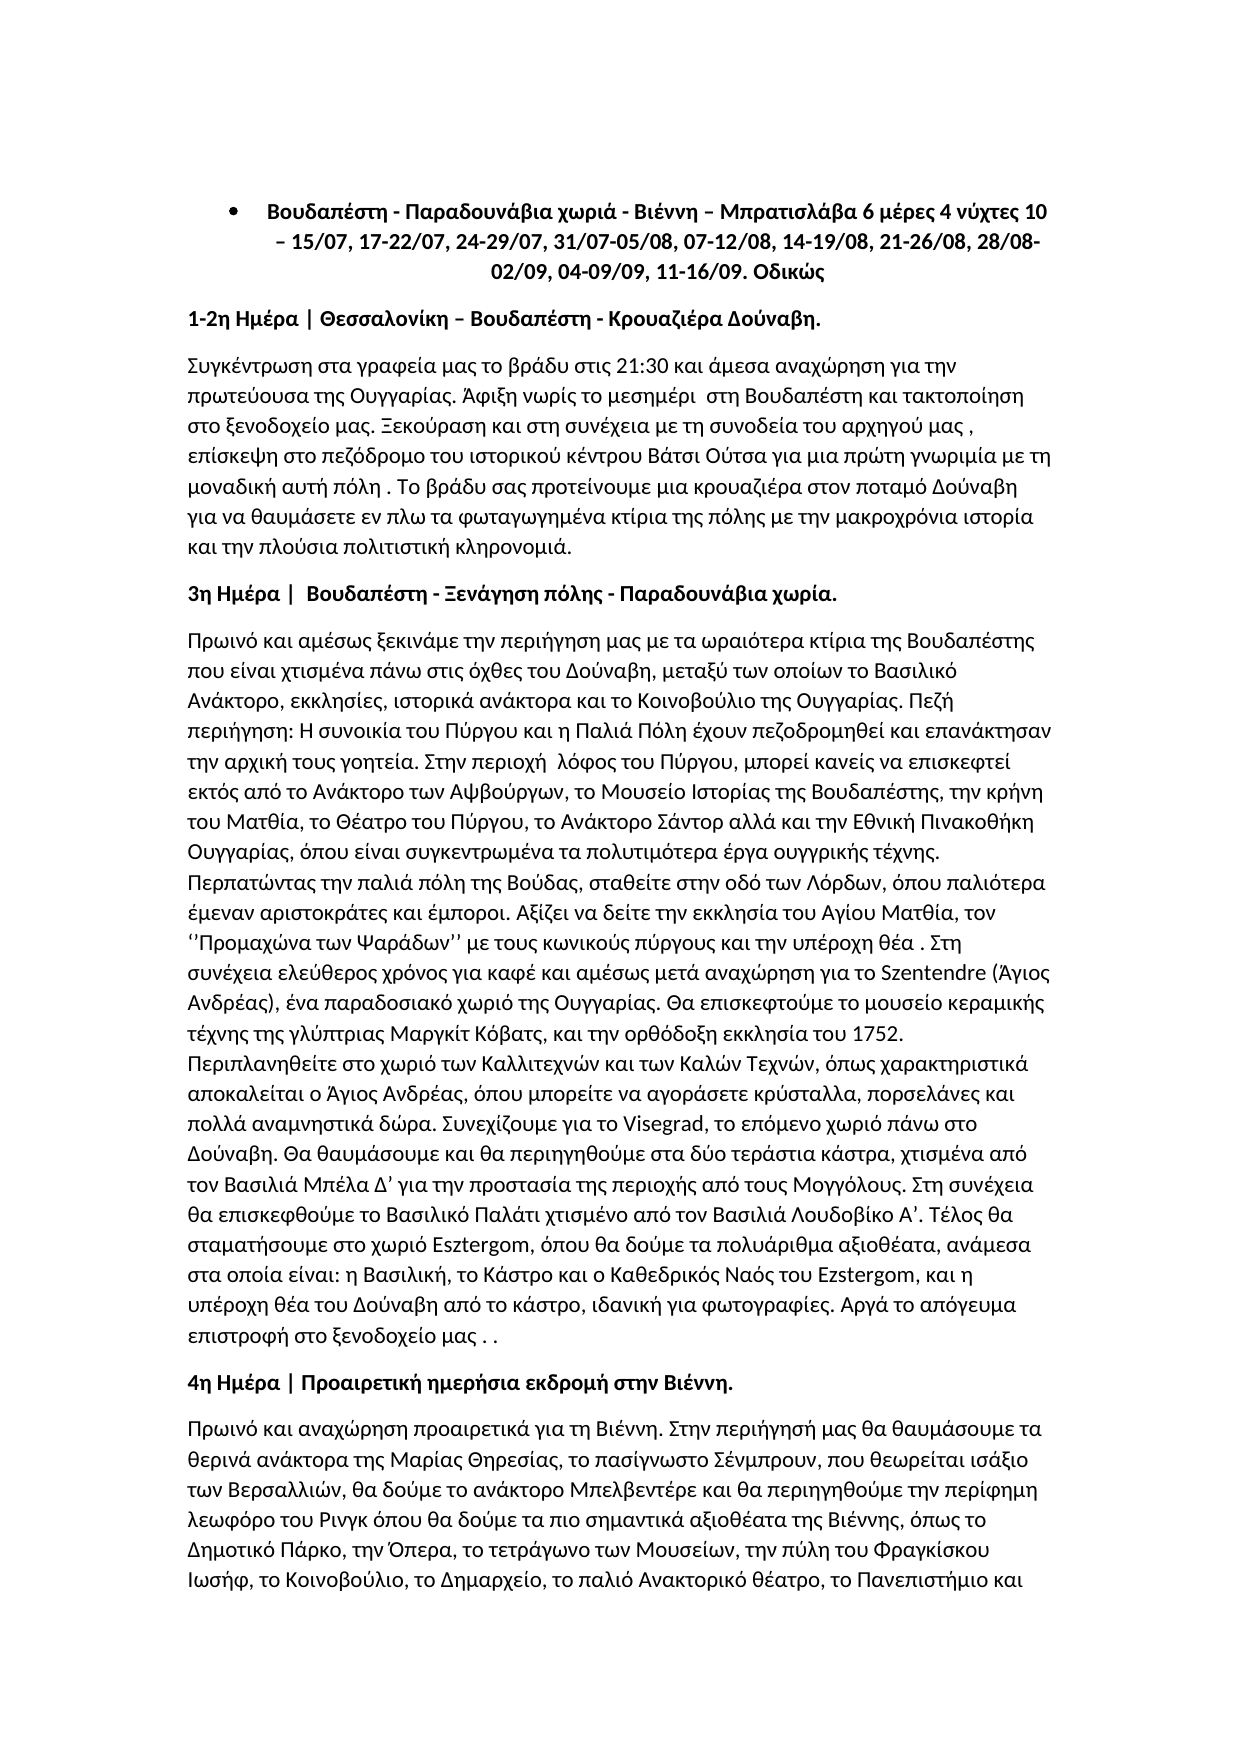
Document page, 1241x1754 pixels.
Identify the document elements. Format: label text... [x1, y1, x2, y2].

text Συγκέντρωση στα γραφεία μας το βράδυ στις 21:30 και άμεσα αναχώρηση για την πρωτεύουσα της Ουγγαρίας. Άφιξη νωρίς το μεσημέρι στη Βουδαπέστη και τακτοποίηση στο ξενοδοχείο μας. Ξεκούραση και στη συνέχεια με τη συνοδεία του αρχηγού μας , επίσκεψη στο πεζόδρομο του ιστορικού κέντρου Βάτσι Ούτσα για μια πρώτη γνωριμία με τη μοναδική αυτή πόλη . Το βράδυ σας προτείνουμε μια κρουαζιέρα στον ποταμό Δούναβη για να θαυμάσετε εν πλω τα φωταγωγημένα κτίρια της πόλης με την μακροχρόνια ιστορία και την πλούσια πολιτιστική κληρονομιά. [187, 351, 1053, 560]
text 3η Ημέρα | Βουδαπέστη - Ξενάγηση πόλης - Παραδουνάβια χωρία. [187, 579, 1053, 607]
list Βουδαπέστη - Παραδουνάβια χωριά - Βιέννη – Μπρατισλάβα 6 μέρες 4 νύχτες 10 – 15/07, 17-22/07, 24-29/07, 31/07-05/08, 07-12/08, 14-19/08, 21-26/08, 28/08-02/09, 04-09/09, 11-16/09. Οδικώς [225, 197, 1053, 285]
text 4η Ημέρα | Προαιρετική ημερήσια εκδρομή στην Βιέννη. [187, 1368, 1053, 1396]
text 1-2η Ημέρα | Θεσσαλονίκη – Βουδαπέστη - Κρουαζιέρα Δούναβη. [187, 304, 1053, 332]
text Πρωινό και αμέσως ξεκινάμε την περιήγηση μας με τα ωραιότερα κτίρια της Βουδαπέστης που είναι χτισμένα πάνω στις όχθες του Δούναβη, μεταξύ των οποίων το Βασιλικό Ανάκτορο, εκκλησίες, ιστορικά ανάκτορα και το Κοινοβούλιο της Ουγγαρίας. Πεζή περιήγηση: Η συνοικία του Πύργου και η Παλιά Πόλη έχουν πεζοδρομηθεί και επανάκτησαν την αρχική τους γοητεία. Στην περιοχή λόφος του Πύργου, μπορεί κανείς να επισκεφτεί εκτός από το Ανάκτορο των Αψβούργων, το Μουσείο Ιστορίας της Βουδαπέστης, την κρήνη του Ματθία, το Θέατρο του Πύργου, το Ανάκτορο Σάντορ αλλά και την Εθνική Πινακοθήκη Ουγγαρίας, όπου είναι συγκεντρωμένα τα πολυτιμότερα έργα ουγγρικής τέχνης. Περπατώντας την παλιά πόλη της Βούδας, σταθείτε στην οδό των Λόρδων, όπου παλιότερα έμεναν αριστοκράτες και έμποροι. Αξίζει να δείτε την εκκλησία του Αγίου Ματθία, τον ‘’Προμαχώνα των Ψαράδων’’ με τους κωνικούς πύργους και την υπέροχη θέα . Στη συνέχεια ελεύθερος χρόνος για καφέ και αμέσως μετά αναχώρηση για το Szentendre (Άγιος Ανδρέας), ένα παραδοσιακό χωριό της Ουγγαρίας. Θα επισκεφτούμε το μουσείο κεραμικής τέχνης της γλύπτριας Μαργκίτ Κόβατς, και την ορθόδοξη εκκλησία του 1752. Περιπλανηθείτε στο χωριό των Καλλιτεχνών και των Καλών Τεχνών, όπως χαρακτηριστικά αποκαλείται ο Άγιος Ανδρέας, όπου μπορείτε να αγοράσετε κρύσταλλα, πορσελάνες και πολλά αναμνηστικά δώρα. Συνεχίζουμε για το Visegrad, το επόμενο χωριό πάνω στο Δούναβη. Θα θαυμάσουμε και θα περιηγηθούμε στα δύο τεράστια κάστρα, χτισμένα από τον Βασιλιά Μπέλα Δ’ για την προστασία της περιοχής από τους Μογγόλους. Στη συνέχεια θα επισκεφθούμε το Βασιλικό Παλάτι χτισμένο από τον Βασιλιά Λουδοβίκο Α’. Τέλος θα σταματήσουμε στο χωριό Esztergom, όπου θα δούμε τα πολυάριθμα αξιοθέατα, ανάμεσα στα οποία είναι: η Βασιλική, το Κάστρο και ο Καθεδρικός Ναός του Ezstergom, και η υπέροχη θέα του Δούναβη από το κάστρο, ιδανική για φωτογραφίες. Αργά το απόγευμα επιστροφή στο ξενοδοχείο μας . . [187, 626, 1053, 1349]
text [187, 1414, 1053, 1594]
